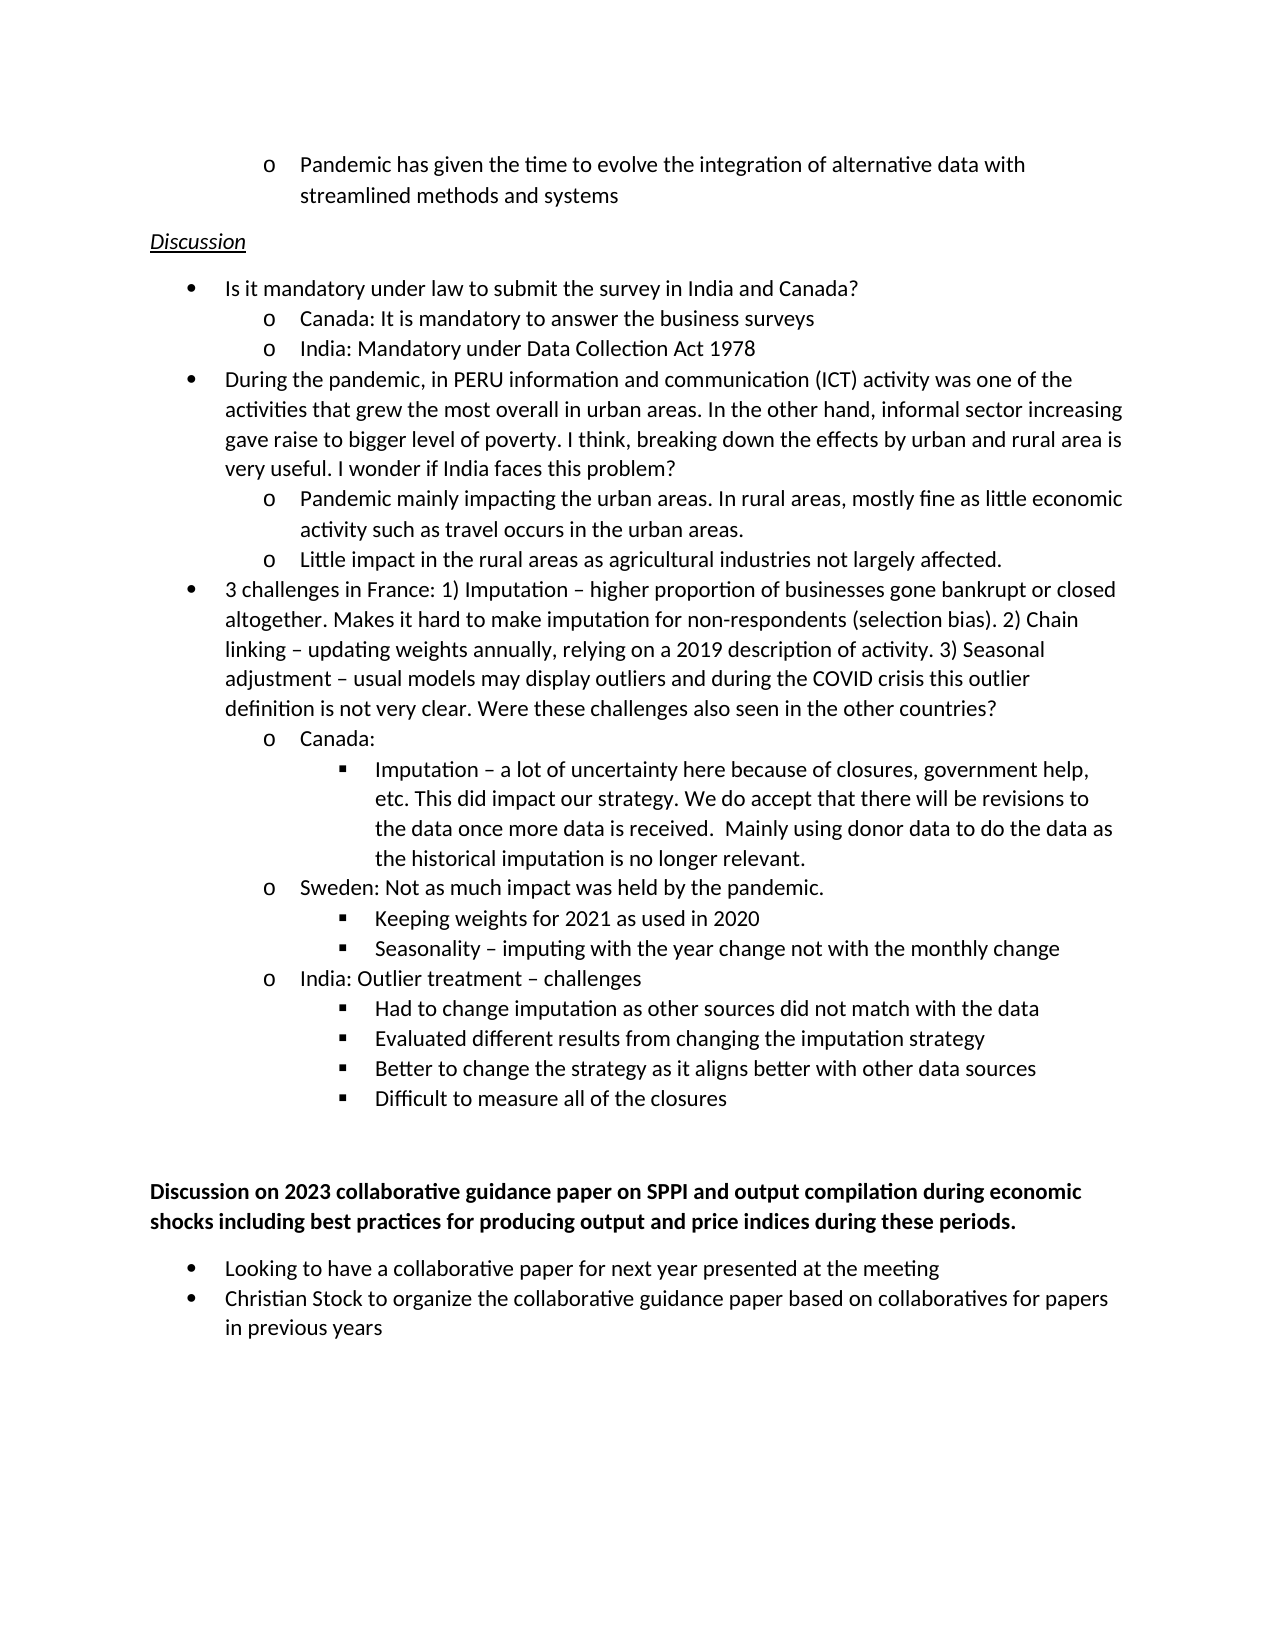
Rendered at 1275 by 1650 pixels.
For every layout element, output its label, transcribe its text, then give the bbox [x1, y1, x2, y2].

text Discussion [150, 227, 1125, 255]
list Looking to have a collaborative paper for next year presented at the meeting [187, 1254, 1125, 1282]
list India: Outlier treatment – challenges [262, 964, 1125, 993]
list Little impact in the rural areas as agricultural industries not largely affected. [262, 545, 1125, 574]
list Canada: It is mandatory to answer the business surveys [262, 304, 1125, 333]
list Pandemic mainly impacting the urban areas. In rural areas, mostly fine as little economic activity such as travel occurs in the urban areas. [262, 484, 1125, 543]
list 3 challenges in France: 1) Imputation – higher proportion of businesses gone bankrupt or closed altogether. Makes it hard to make imputation for non-respondents (selection bias). 2) Chain linking – updating weights annually, relying on a 2019 description of activity. 3) Seasonal adjustment – usual models may display outliers and during the COVID crisis this outlier definition is not very clear. Were these challenges also seen in the other countries? [187, 576, 1125, 722]
list Evaluated different results from changing the imputation strategy [337, 1024, 1125, 1052]
list Keeping weights for 2021 as used in 2020 [337, 904, 1125, 932]
list Canada: [262, 724, 1125, 753]
list Seasonality – imputing with the year change not with the monthly change [337, 934, 1125, 962]
list Is it mandatory under law to submit the survey in India and Canada? [187, 274, 1125, 302]
list Christian Stock to organize the collaborative guidance paper based on collaboratives for papers in previous years [187, 1284, 1125, 1341]
list India: Mandatory under Data Collection Act 1978 [262, 334, 1125, 364]
list Sweden: Not as much impact was held by the pandemic. [262, 873, 1125, 903]
list Better to change the strategy as it aligns better with other data sources [337, 1054, 1125, 1082]
list Pandemic has given the time to evolve the integration of alternative data with streamlined methods and systems [262, 150, 1125, 209]
list Difficult to measure all of the closures [337, 1084, 1125, 1112]
text Discussion on 2023 collaborative guidance paper on SPPI and output compilation during economic shocks including best practices for producing output and price indices during these periods. [150, 1177, 1125, 1235]
list During the pandemic, in PERU information and communication (ICT) activity was one of the activities that grew the most overall in urban areas. In the other hand, informal sector increasing gave raise to bigger level of poverty. I think, breaking down the effects by urban and rural area is very useful. I wonder if India faces this problem? [187, 365, 1125, 482]
list Had to change imputation as other sources did not match with the data [337, 994, 1125, 1023]
list Imputation – a lot of uncertainty here because of closures, government help, etc. This did impact our strategy. We do accept that there will be revisions to the data once more data is received. Mainly using donor data to do the data as the historical imputation is no longer relevant. [337, 755, 1125, 872]
